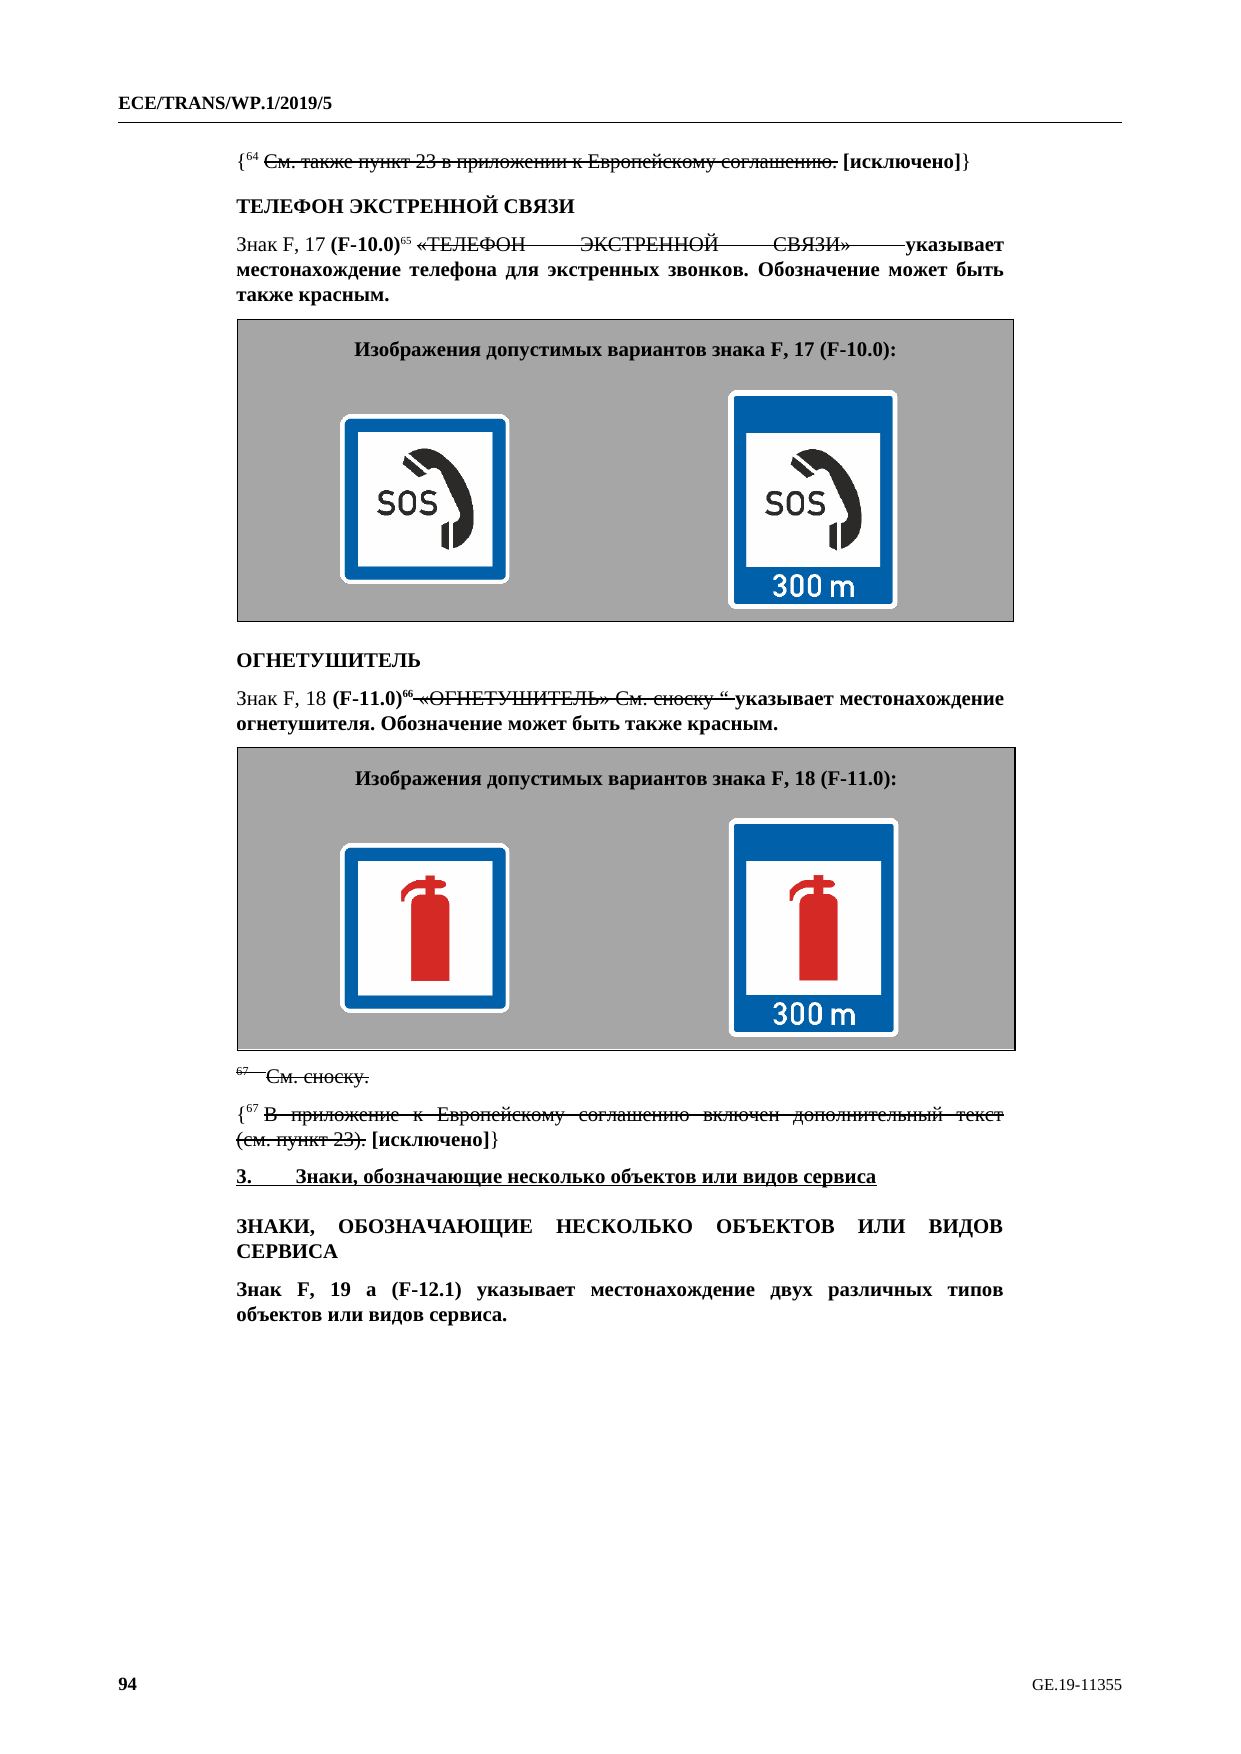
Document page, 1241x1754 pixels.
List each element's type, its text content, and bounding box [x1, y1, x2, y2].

table_cell [238, 378, 612, 621]
picture [728, 390, 898, 609]
text Знак F, 17 (F-10.0)65 «ТЕЛЕФОН ЭКСТРЕННОЙ СВЯЗИ» указывает местонахождение телефона для экстренных звонков. Обозначение может быть также красным. [236, 231, 1004, 306]
table_cell [612, 378, 1013, 621]
table_cell [238, 806, 612, 1049]
text ТЕЛЕФОН ЭКСТРЕННОЙ СВЯЗИ [236, 193, 1004, 218]
table_header Изображения допустимых вариантов знака F, 17 (F-10.0): [238, 320, 1013, 378]
text Знак F, 19 a (F-12.1) указывает местонахождение двух различных типов объектов или видов сервиса. [236, 1276, 1004, 1326]
picture [340, 414, 510, 584]
text Знак F, 18 (F-11.0)66 «ОГНЕТУШИТЕЛЬ» См. сноску “ указывает местонахождение огнетушителя. Обозначение может быть также красным. [236, 684, 1004, 734]
text {67 В приложение к Европейскому соглашению включен дополнительный текст (см. пункт 23). [исключено]} [236, 1101, 1004, 1151]
table_cell [612, 806, 1014, 1049]
text 67 См. сноску. [177, 1063, 1004, 1088]
picture [728, 818, 899, 1037]
text {64 См. также пункт 23 в приложении к Европейскому соглашению. [исключено]} [236, 148, 1004, 173]
table_header Изображения допустимых вариантов знака F, 18 (F-11.0): [238, 748, 1014, 806]
text ОГНЕТУШИТЕЛЬ [236, 647, 1004, 672]
text 3. Знаки, обозначающие несколько объектов или видов сервиса [177, 1163, 1004, 1188]
picture [340, 843, 510, 1013]
text ЗНАКИ, ОБОЗНАЧАЮЩИЕ НЕСКОЛЬКО ОБЪЕКТОВ ИЛИ ВИДОВ СЕРВИСА [236, 1213, 1004, 1263]
